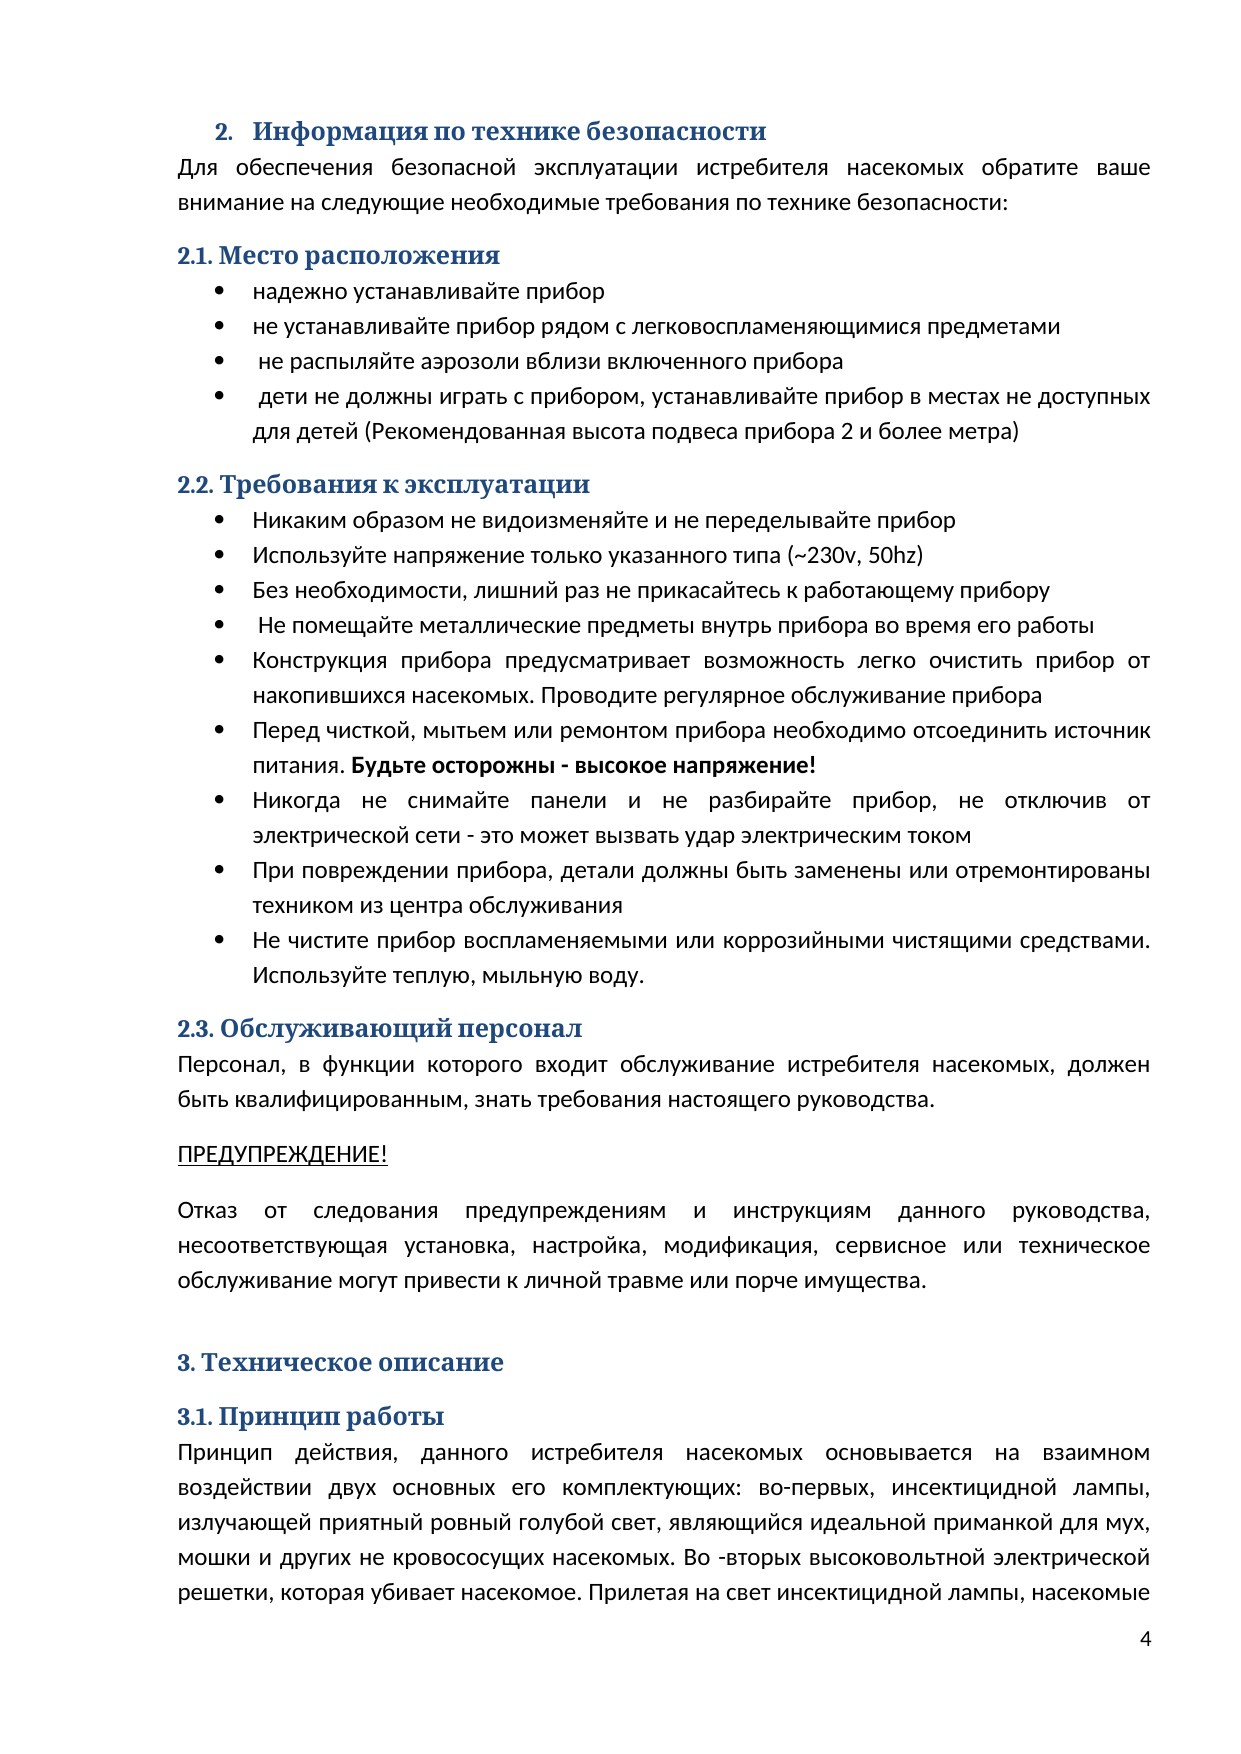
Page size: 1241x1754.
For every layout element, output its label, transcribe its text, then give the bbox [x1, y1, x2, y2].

text Персонал, в функции которого входит обслуживание истребителя насекомых, должен быть квалифицированным, знать требования настоящего руководства. [177, 1048, 1152, 1113]
list не устанавливайте прибор рядом с легковоспламеняющимися предметами [215, 310, 1152, 341]
subtitle Информация по технике безопасности [215, 118, 1152, 147]
list не распыляйте аэрозоли вблизи включенного прибора [215, 345, 1152, 376]
text Для обеспечения безопасной эксплуатации истребителя насекомых обратите ваше внимание на следующие необходимые требования по технике безопасности: [177, 151, 1152, 217]
list При повреждении прибора, детали должны быть заменены или отремонтированы техником из центра обслуживания [215, 854, 1152, 919]
text ПРЕДУПРЕЖДЕНИЕ! [177, 1138, 1152, 1169]
subtitle 2.1. Место расположения [177, 242, 1152, 271]
list Перед чисткой, мытьем или ремонтом прибора необходимо отсоединить источник питания. Будьте осторожны - высокое напряжение! [215, 714, 1152, 779]
list Никогда не снимайте панели и не разбирайте прибор, не отключив от электрической сети - это может вызвать удар электрическим током [215, 784, 1152, 849]
subtitle 2.3. Обслуживающий персонал [177, 1015, 1152, 1043]
list Не помещайте металлические предметы внутрь прибора во время его работы [215, 609, 1152, 639]
list Никаким образом не видоизменяйте и не переделывайте прибор [215, 504, 1152, 534]
list Не чистите прибор воспламеняемыми или коррозийными чистящими средствами. Используйте теплую, мыльную воду. [215, 924, 1152, 989]
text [177, 1436, 1152, 1607]
list надежно устанавливайте прибор [215, 275, 1152, 306]
list дети не должны играть с прибором, устанавливайте прибор в местах не доступных для детей (Рекомендованная высота подвеса прибора 2 и более метра) [215, 380, 1152, 446]
list Используйте напряжение только указанного типа (~230v, 50hz) [215, 539, 1152, 569]
list Конструкция прибора предусматривает возможность легко очистить прибор от накопившихся насекомых. Проводите регулярное обслуживание прибора [215, 644, 1152, 709]
subtitle 3.1. Принцип работы [177, 1403, 1152, 1432]
text Отказ от следования предупреждениям и инструкциям данного руководства, несоответствующая установка, настройка, модификация, сервисное или техническое обслуживание могут привести к личной травме или порче имущества. [177, 1194, 1152, 1295]
subtitle 3. Техническое описание [177, 1349, 1152, 1378]
list Без необходимости, лишний раз не прикасайтесь к работающему прибору [215, 574, 1152, 604]
subtitle 2.2. Требования к эксплуатации [177, 471, 1152, 499]
